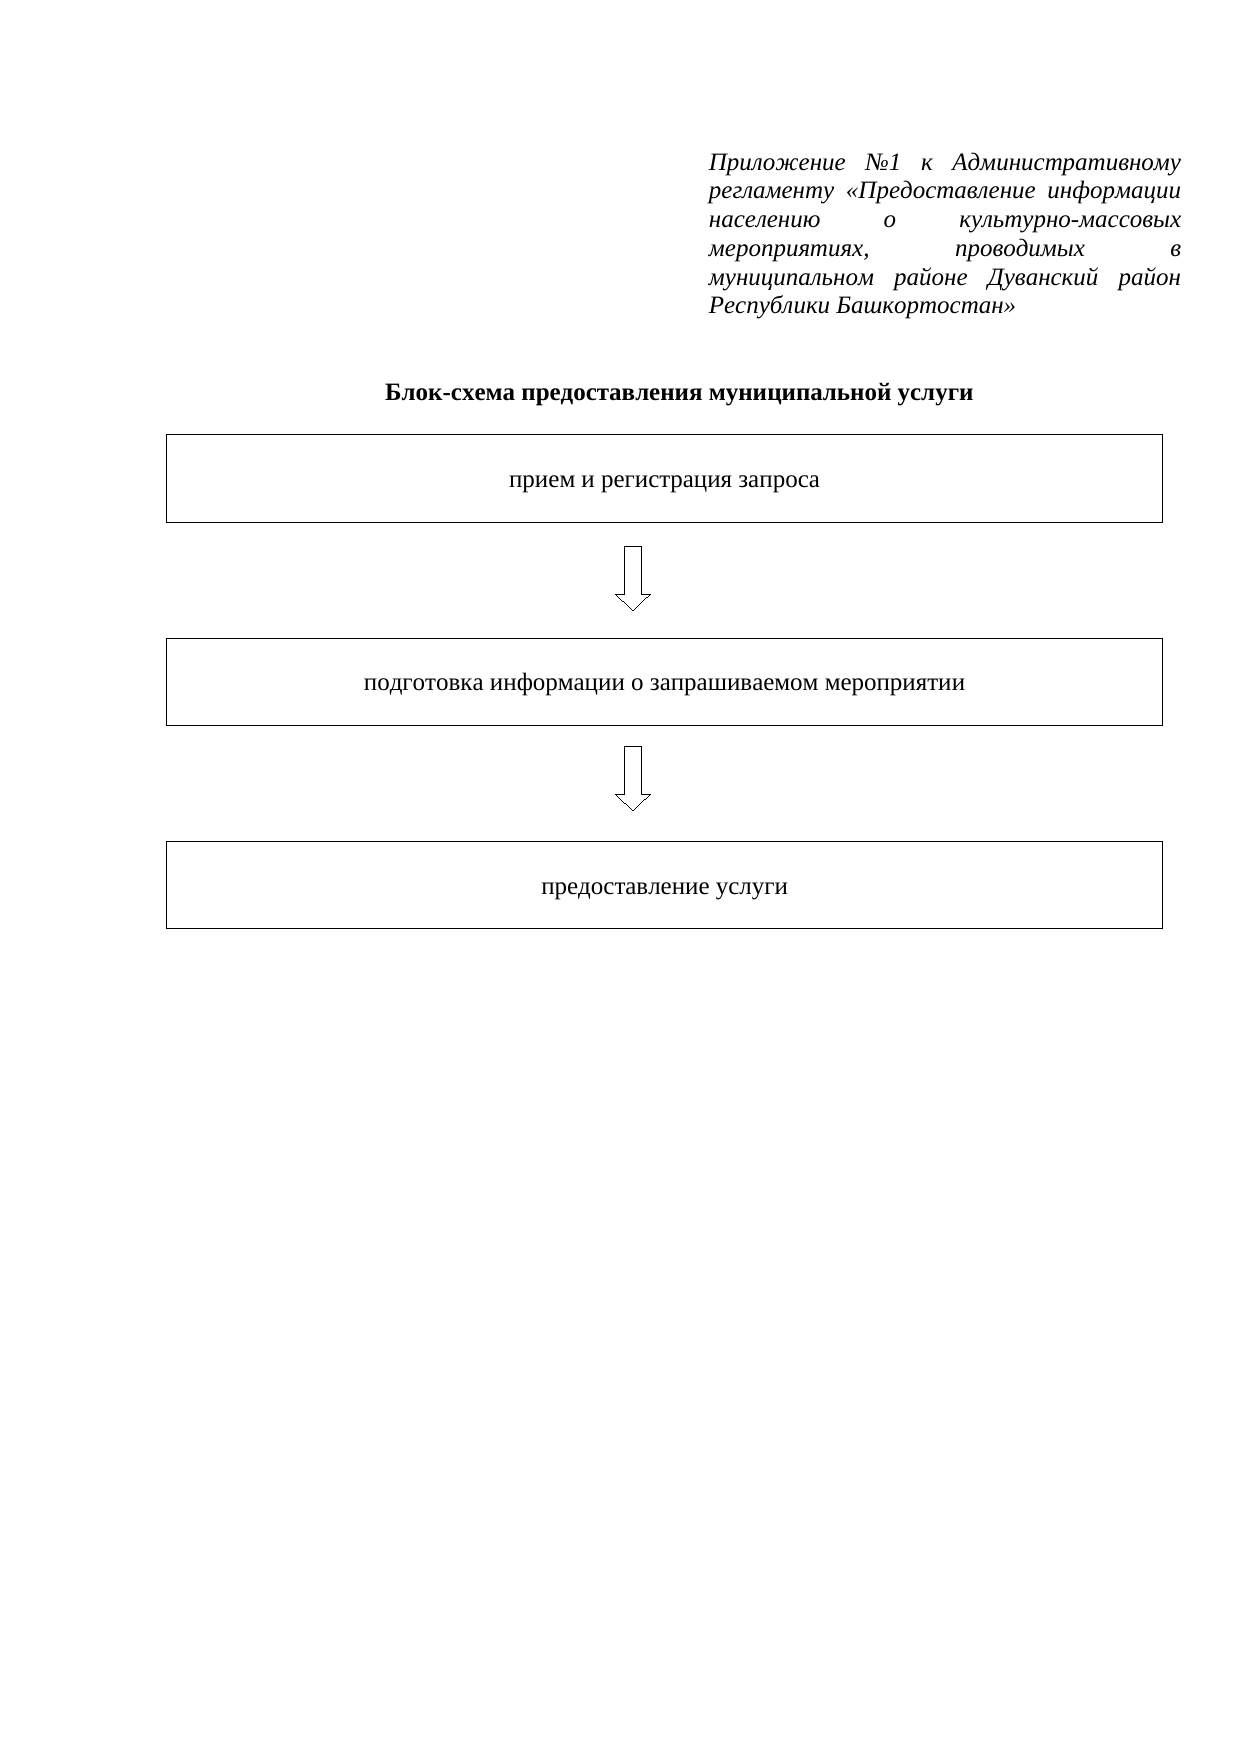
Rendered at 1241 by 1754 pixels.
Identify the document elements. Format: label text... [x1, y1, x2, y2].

table_header подготовка информации о запрашиваемом мероприятии [167, 639, 1162, 725]
text Приложение №1 к Административному регламенту «Предоставление информации населению о культурно-массовых мероприятиях, проводимых в муниципальном районе Дуванский район Республики Башкортостан» [709, 147, 1181, 319]
text Блок-схема предоставления муниципальной услуги [177, 377, 1181, 406]
table_header прием и регистрация запроса [167, 435, 1162, 522]
table_header предоставление услуги [167, 842, 1162, 928]
